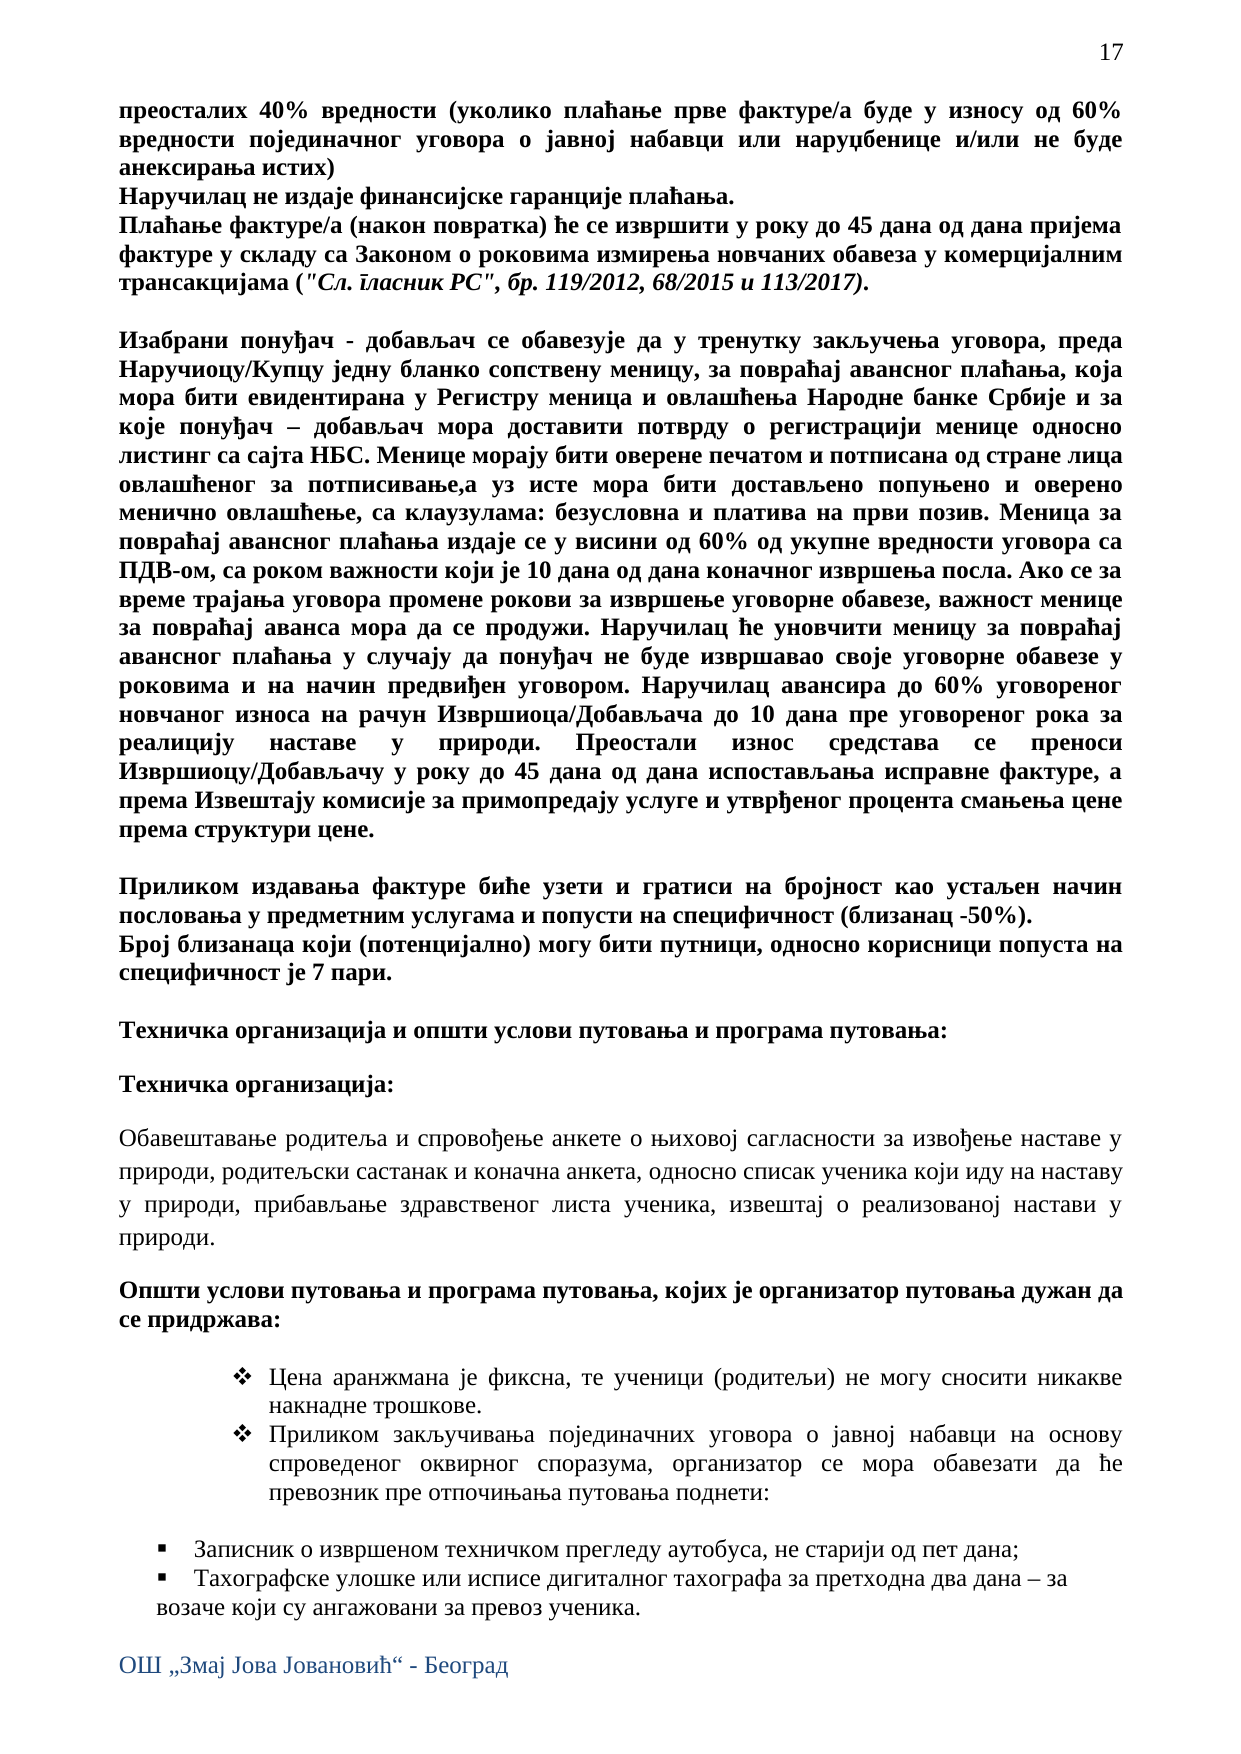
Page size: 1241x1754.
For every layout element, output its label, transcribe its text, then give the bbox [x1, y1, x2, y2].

list Тахографске улошке или исписе дигиталног тахографа за претходна два дана – за [156, 1563, 1123, 1592]
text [119, 95, 1123, 181]
text возаче који су ангажовани за превоз ученика. [156, 1592, 1123, 1621]
list Записник о извршеном техничком прегледу аутобуса, не старији од пет дана; [156, 1534, 1123, 1563]
text Приликом издавања фактуре биће узети и гратиси на бројност као устаљен начин пословања у предметним услугама и попусти на специфичност (близанац -50%). [119, 871, 1123, 929]
text Обавештавање родитеља и спровођење анкете о њиховој сагласности за извођење наставе у природи, родитељски састанак и коначна анкета, односно списак ученика који иду на наставу у природи, прибављање здравственог листа ученика, извештај о реализованој настави у природи. [119, 1123, 1123, 1251]
text Општи услови путовања и програма путовања, којих је организатор путовања дужан да се придржава: [119, 1276, 1123, 1333]
text Број близанаца који (потенцијално) могу бити путници, односно корисници попуста на специфичност је 7 пари. [119, 929, 1123, 986]
text Наручилац не издаје финансијске гаранције плаћања. [119, 181, 1123, 210]
text Техничка организација и општи услови путовања и програма путовања: [119, 1015, 1123, 1044]
list Цена аранжмана је фиксна, те ученици (родитељи) не могу сносити никакве накнадне трошкове. [231, 1362, 1123, 1419]
text Плаћање фактуре/а (након повратка) ће се извршити у року до 45 дана од дана пријема фактуре у складу са Законом о роковима измирења новчаних обавеза у комерцијалним трансакцијама ("Сл. гласник РС", бр. 119/2012, 68/2015 и 113/2017). [119, 210, 1123, 296]
text Изабрани понуђач - добављач се обавезује да у тренутку закључења уговора, преда Наручиоцу/Купцу једну бланко сопствену меницу, за повраћај авансног плаћања, која мора бити евидентирана у Регистру меница и овлашћења Народне банке Србије и за које понуђач – добављач мора доставити потврду о регистрацији менице односно листинг са сајта НБС. Менице морају бити оверене печатом и потписана од стране лица овлашћеног за потписивање,а уз исте мора бити достављено попуњено и оверено менично овлашћење, са клаузулама: безусловна и платива на први позив. Меница за повраћај авансног плаћања издаје се у висини од 60% од укупне вредности уговора са ПДВ-ом, са роком важности који је 10 дана од дана коначног извршења посла. Ако се за време трајања уговора промене рокови за извршење уговорне обавезе, важност менице за повраћај аванса мора да се продужи. Наручилац ће уновчити меницу за повраћај авансног плаћања у случају да понуђач не буде извршавао своје уговорне обавезе у роковима и на начин предвиђен уговором. Наручилац авансира до 60% уговореног новчаног износа на рачун Извршиоца/Добављача до 10 дана пре уговореног рока за реалицију наставе у природи. Преостали износ средстава се преноси Извршиоцу/Добављачу у року до 45 дана од дана испостављања исправне фактуре, а према Извештају комисије за примопредају услуге и утврђеног процента смањења цене према структури цене. [119, 325, 1123, 842]
list Приликом закључивања појединачних уговора о јавној набавци на основу спроведеног оквирног споразума, организатор се мора обавезати да ће превозник пре отпочињања путовања поднети: [231, 1419, 1123, 1506]
text Техничка организација: [119, 1069, 1123, 1098]
